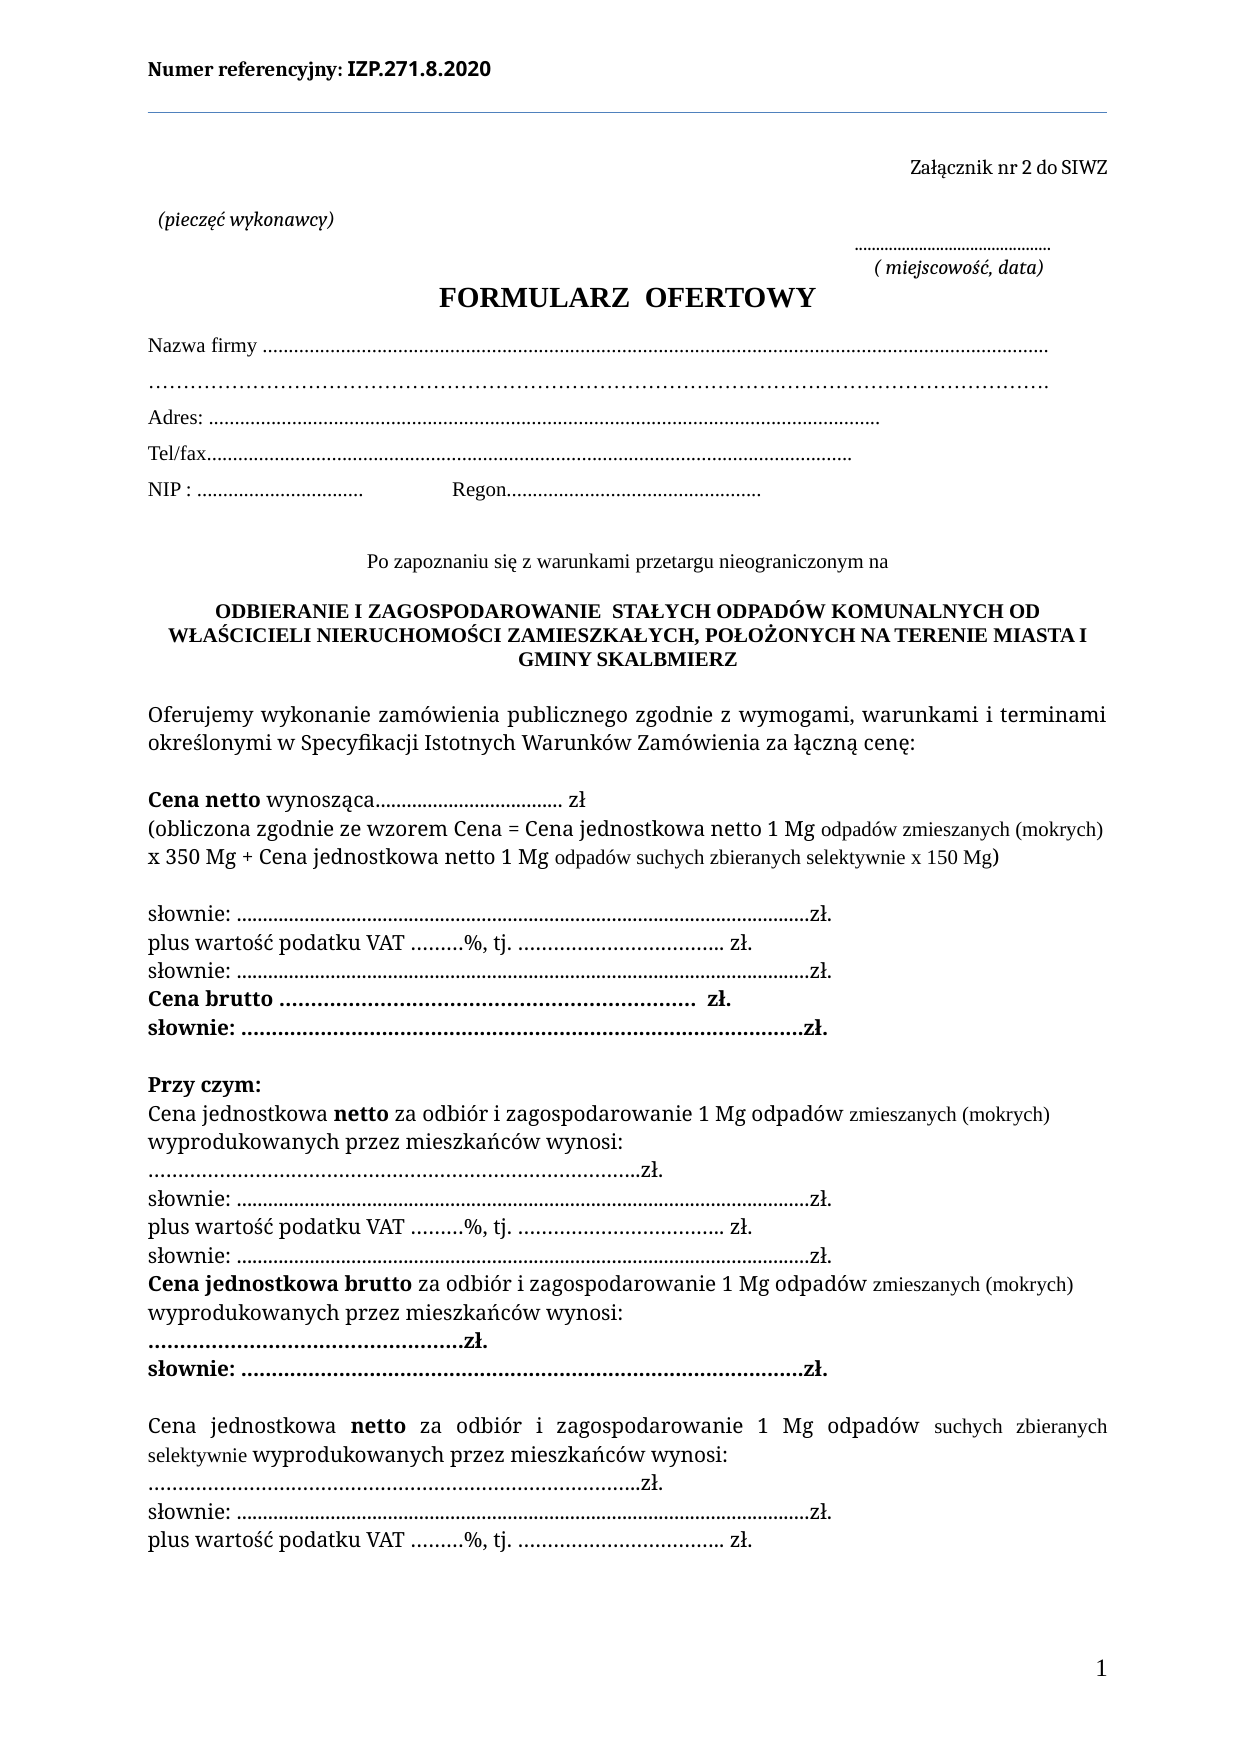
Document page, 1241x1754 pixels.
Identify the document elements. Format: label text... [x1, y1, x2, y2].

text plus wartość podatku VAT ………%, tj. …………………………….. zł. [148, 928, 1107, 956]
text słownie: ..............................................................................................................zł. [148, 956, 1107, 984]
text Tel/fax............................................................................................................................ [148, 441, 1107, 465]
text Cena jednostkowa netto za odbiór i zagospodarowanie 1 Mg odpadów suchych zbieranych selektywnie wyprodukowanych przez mieszkańców wynosi: [148, 1411, 1107, 1468]
text Przy czym: [148, 1070, 1107, 1099]
text ODBIERANIE I ZAGOSPODAROWANIE STAŁYCH ODPADÓW KOMUNALNYCH OD WŁAŚCICIELI NIERUCHOMOŚCI ZAMIESZKAŁYCH, POŁOŻONYCH NA TERENIE MIASTA I GMINY SKALBMIERZ [148, 599, 1107, 671]
text słownie: ..............................................................................................................zł. [148, 899, 1107, 928]
text Cena jednostkowa brutto za odbiór i zagospodarowanie 1 Mg odpadów zmieszanych (mokrych) wyprodukowanych przez mieszkańców wynosi: [148, 1269, 1107, 1326]
text plus wartość podatku VAT ………%, tj. …………………………….. zł. [148, 1212, 1107, 1241]
text .............................................. [148, 232, 1107, 256]
text ………………………………………………………………………..zł. [148, 1468, 1107, 1497]
text Oferujemy wykonanie zamówienia publicznego zgodnie z wymogami, warunkami i terminami określonymi w Specyfikacji Istotnych Warunków Zamówienia za łączną cenę: [148, 700, 1107, 757]
text plus wartość podatku VAT ………%, tj. …………………………….. zł. [148, 1525, 1107, 1554]
text (obliczona zgodnie ze wzorem Cena = Cena jednostkowa netto 1 Mg odpadów zmieszanych (mokrych) x 350 Mg + Cena jednostkowa netto 1 Mg odpadów suchych zbieranych selektywnie x 150 Mg) [148, 814, 1107, 871]
text Cena jednostkowa netto za odbiór i zagospodarowanie 1 Mg odpadów zmieszanych (mokrych) wyprodukowanych przez mieszkańców wynosi: [148, 1099, 1107, 1156]
text Adres: ................................................................................................................................. [148, 405, 1107, 429]
text FORMULARZ OFERTOWY [148, 280, 1107, 313]
text Po zapoznaniu się z warunkami przetargu nieograniczonym na [148, 549, 1107, 573]
text (pieczęć wykonawcy) [148, 208, 1107, 232]
text słownie: ............................................................................................zł. [148, 1354, 1107, 1383]
text ( miejscowość, data) [738, 256, 1107, 280]
text słownie: ............................................................................................zł. [148, 1013, 1107, 1041]
text …………………………………………..zł. [148, 1326, 1107, 1354]
text Nazwa firmy ....................................................................................................................................................... [148, 333, 1107, 357]
text Cena brutto ………………………………………………………… zł. [148, 984, 1107, 1013]
text NIP : ................................ Regon................................................. [148, 477, 1107, 501]
text ………………………………………………………………………..zł. [148, 1156, 1107, 1184]
text słownie: ..............................................................................................................zł. [148, 1184, 1107, 1212]
text …………………………………………………………………………………………………………………. [148, 369, 1107, 393]
text Załącznik nr 2 do SIWZ [812, 155, 1107, 179]
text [148, 1497, 1107, 1525]
text Cena netto wynosząca.................................... zł [148, 785, 1107, 814]
text słownie: ..............................................................................................................zł. [148, 1241, 1107, 1269]
